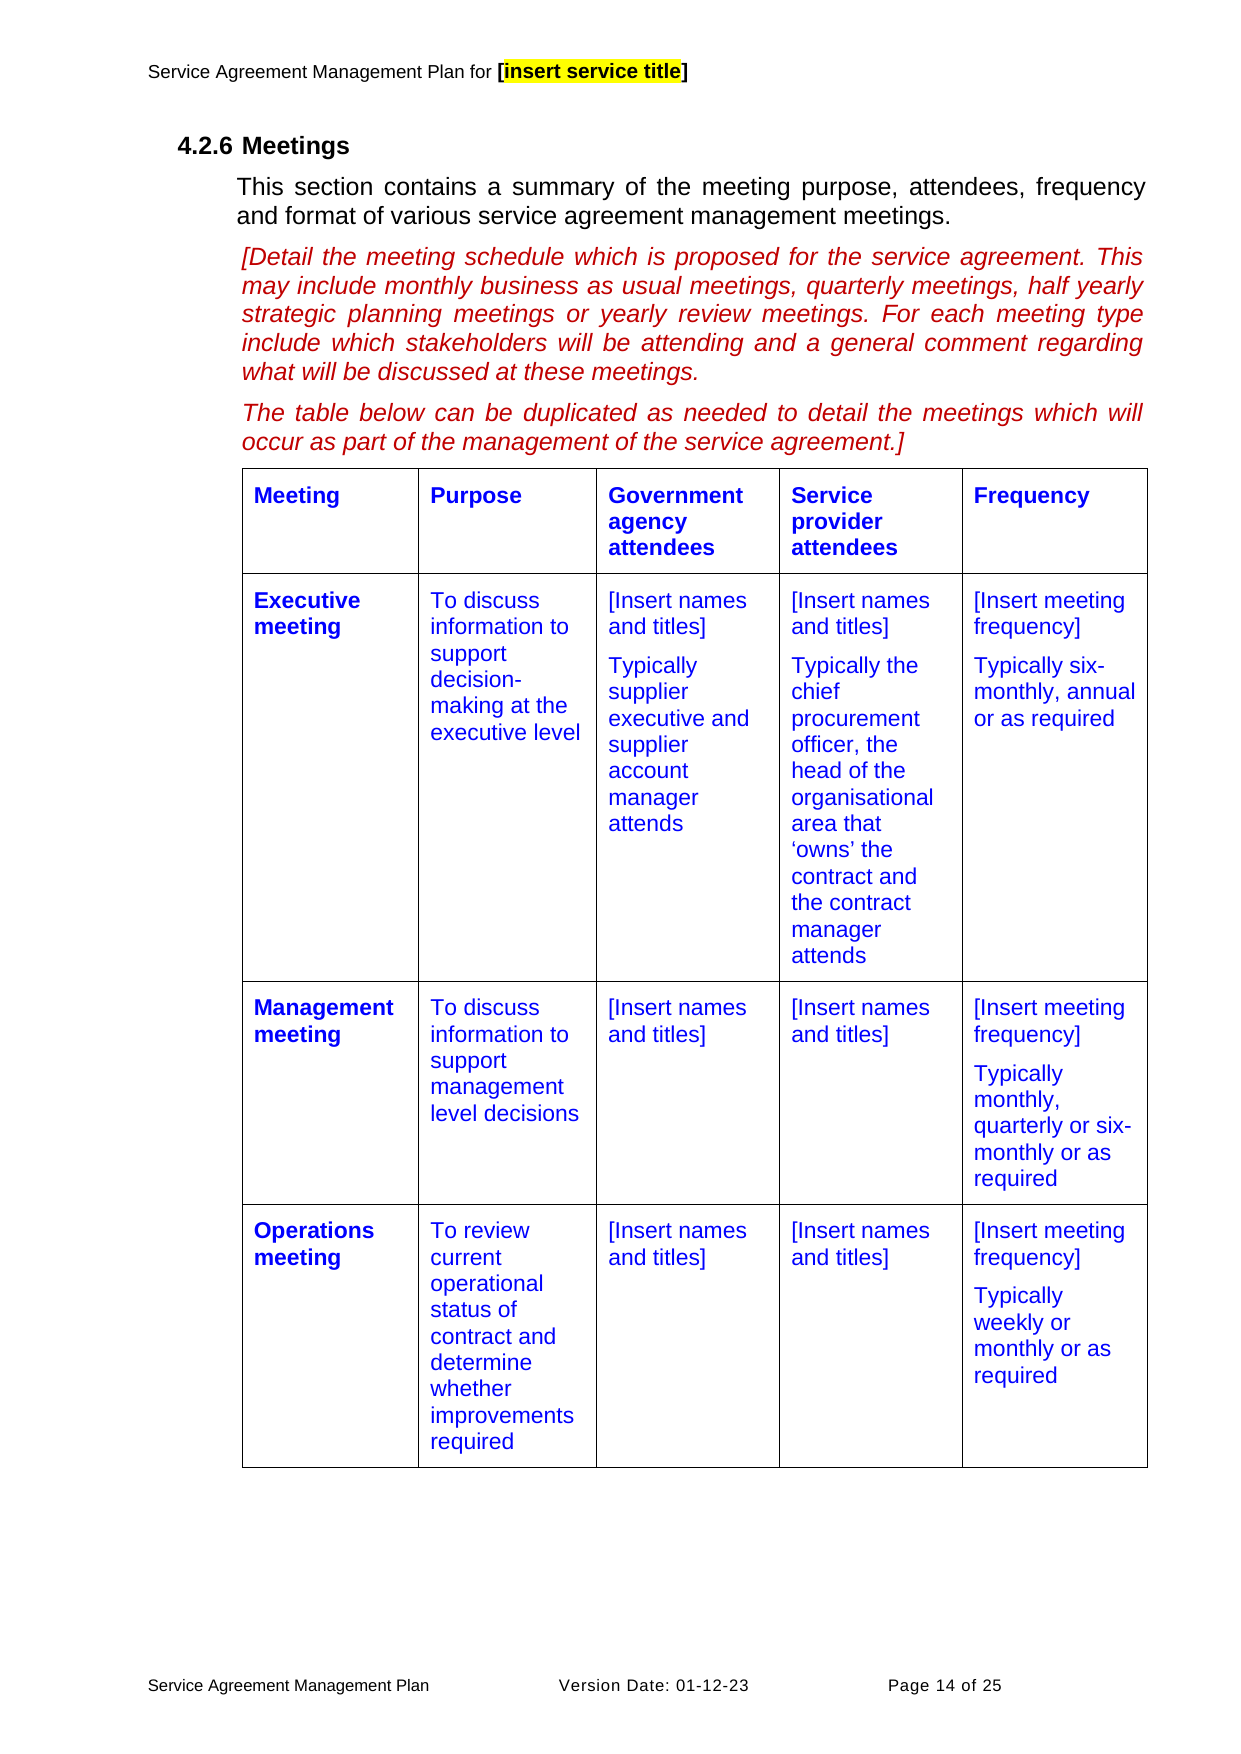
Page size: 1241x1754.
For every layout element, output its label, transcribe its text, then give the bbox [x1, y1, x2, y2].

table_cell To discuss information to support decision-making at the executive level [419, 574, 596, 981]
text [Detail the meeting schedule which is proposed for the service agreement. This may include monthly business as usual meetings, quarterly meetings, half yearly strategic planning meetings or yearly review meetings. For each meeting type include which stakeholders will be attending and a general comment regarding what will be discussed at these meetings. [242, 242, 1147, 386]
text The table below can be duplicated as needed to detail the meetings which will occur as part of the management of the service agreement.] [242, 398, 1147, 456]
table_header Frequency [963, 469, 1147, 573]
table_header Meeting [243, 469, 418, 573]
table_cell Executive meeting [243, 574, 418, 981]
table_cell [Insert meeting frequency] Typically weekly or monthly or as required [963, 1205, 1147, 1467]
table_cell [Insert names and titles] Typically the chief procurement officer, the head of the organisational area that ‘owns’ the contract and the contract manager attends [780, 574, 962, 981]
table_cell [Insert meeting frequency] Typically six-monthly, annual or as required [963, 574, 1147, 981]
table_cell To review current operational status of contract and determine whether improvements required [419, 1205, 596, 1467]
table_cell [Insert meeting frequency] Typically monthly, quarterly or six-monthly or as required [963, 982, 1147, 1204]
table_cell Operations meeting [243, 1205, 418, 1467]
table_cell To discuss information to support management level decisions [419, 982, 596, 1204]
subtitle Meetings [177, 131, 1147, 159]
table_header Service provider attendees [780, 469, 962, 573]
table_cell [Insert names and titles] [780, 1205, 962, 1467]
table_cell Management meeting [243, 982, 418, 1204]
table_header Purpose [419, 469, 596, 573]
table_cell [Insert names and titles] Typically supplier executive and supplier account manager attends [597, 574, 779, 981]
text This section contains a summary of the meeting purpose, attendees, frequency and format of various service agreement management meetings. [236, 172, 1147, 229]
table_header Government agency attendees [597, 469, 779, 573]
table_cell [Insert names and titles] [597, 982, 779, 1204]
table_cell [Insert names and titles] [780, 982, 962, 1204]
table_cell [Insert names and titles] [597, 1205, 779, 1467]
